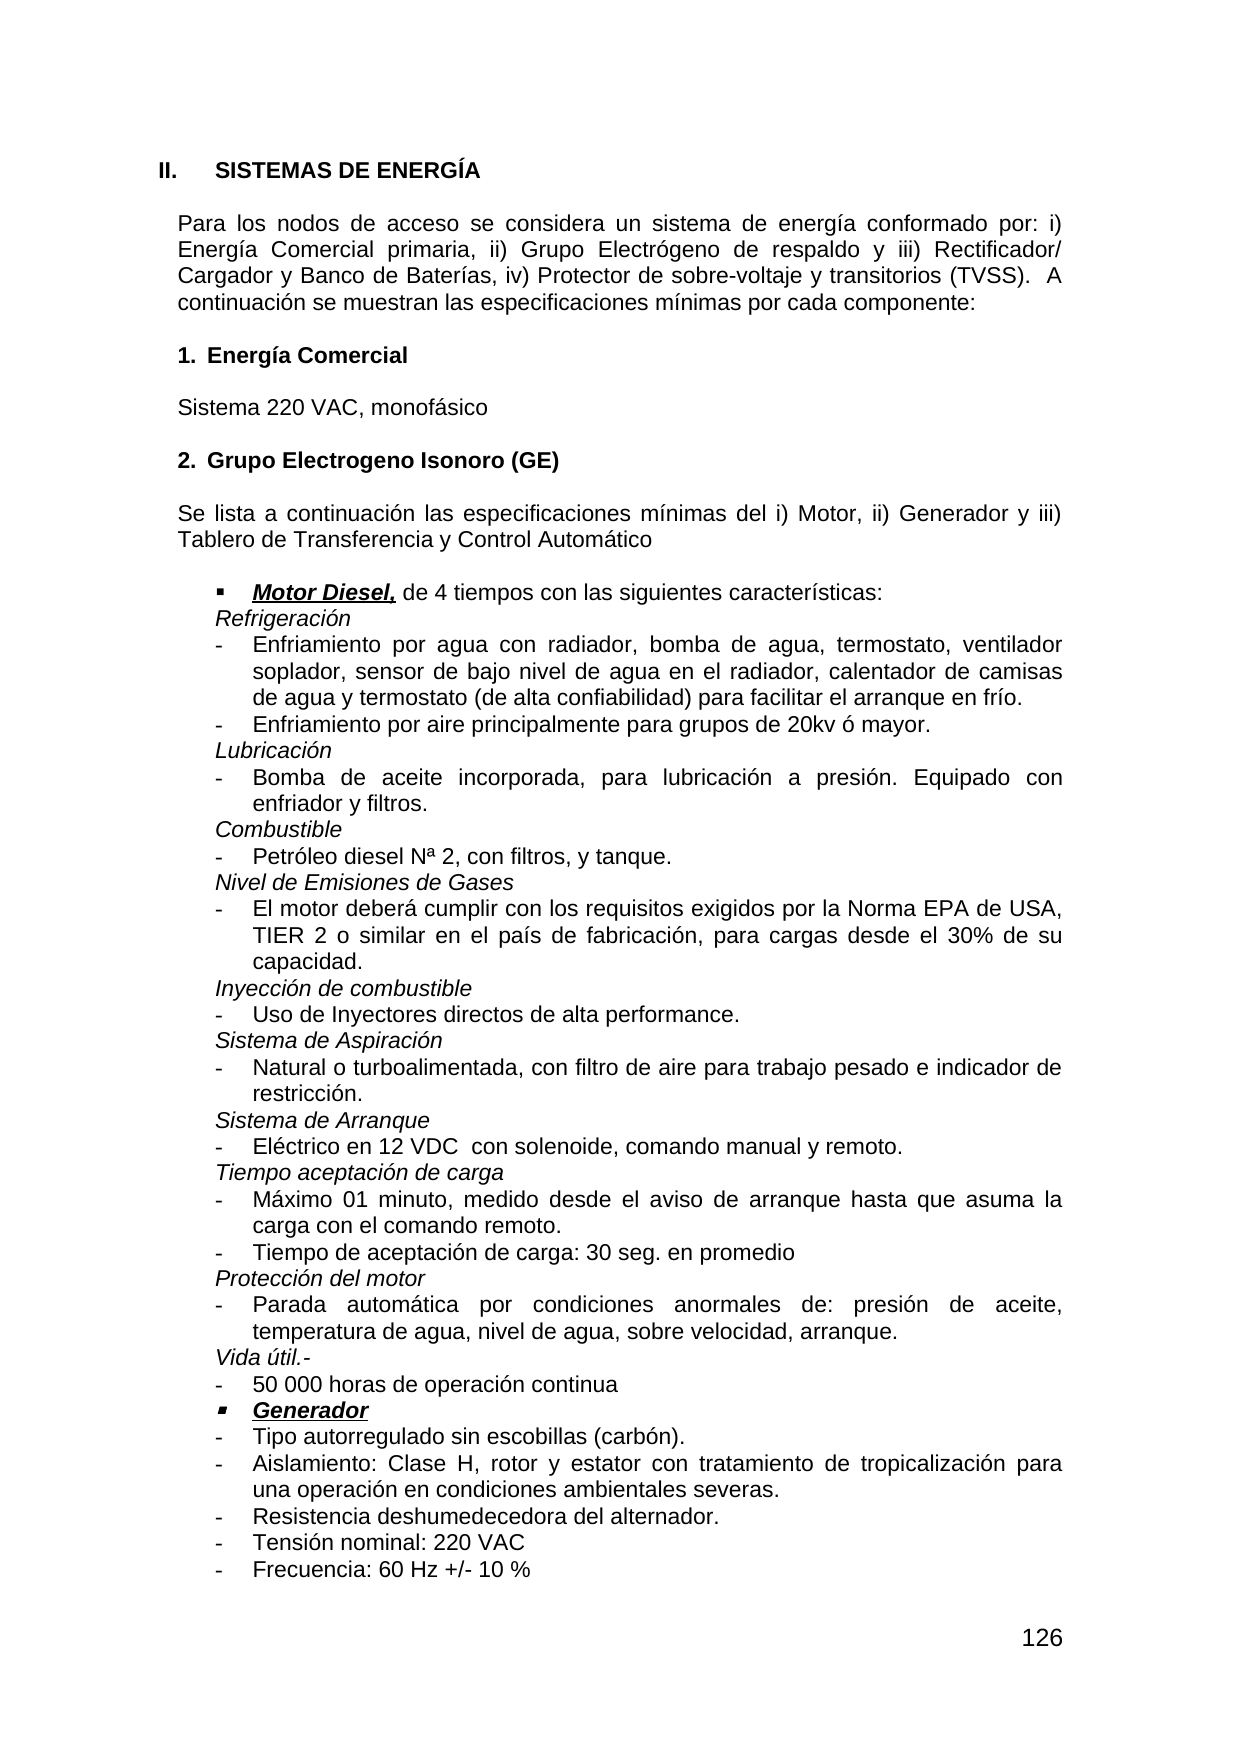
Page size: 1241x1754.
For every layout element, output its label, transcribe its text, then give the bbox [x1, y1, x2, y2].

list Resistencia deshumedecedora del alternador. [215, 1503, 1063, 1529]
text Inyección de combustible [177, 974, 1063, 1001]
text Combustible [177, 816, 1063, 843]
list Aislamiento: Clase H, rotor y estator con tratamiento de tropicalización para una operación en condiciones ambientales severas. [215, 1450, 1063, 1503]
text Protección del motor [177, 1265, 1063, 1291]
text Refrigeración [177, 605, 1063, 631]
list Uso de Inyectores directos de alta performance. [215, 1001, 1063, 1027]
list Tiempo de aceptación de carga: 30 seg. en promedio [215, 1238, 1063, 1265]
list Enfriamiento por agua con radiador, bomba de agua, termostato, ventilador soplador, sensor de bajo nivel de agua en el radiador, calentador de camisas de agua y termostato (de alta confiabilidad) para facilitar el arranque en frío. [215, 631, 1063, 711]
list Tipo autorregulado sin escobillas (carbón). [215, 1423, 1063, 1450]
list Grupo Electrogeno Isonoro (GE) [177, 447, 1063, 473]
list El motor deberá cumplir con los requisitos exigidos por la Norma EPA de USA, TIER 2 o similar en el país de fabricación, para cargas desde el 30% de su capacidad. [215, 895, 1063, 974]
list Enfriamiento por aire principalmente para grupos de 20kv ó mayor. [215, 711, 1063, 737]
list Máximo 01 minuto, medido desde el aviso de arranque hasta que asuma la carga con el comando remoto. [215, 1186, 1063, 1238]
list Petróleo diesel Nª 2, con filtros, y tanque. [215, 843, 1063, 869]
text Sistema de Aspiración [177, 1027, 1063, 1054]
list 50 000 horas de operación continua [215, 1371, 1063, 1397]
text Nivel de Emisiones de Gases [177, 869, 1063, 895]
text Sistema de Arranque [177, 1107, 1063, 1133]
text Lubricación [177, 737, 1063, 763]
text Se lista a continuación las especificaciones mínimas del i) Motor, ii) Generador y iii) Tablero de Transferencia y Control Automático [177, 500, 1063, 552]
list SISTEMAS DE ENERGÍA [177, 157, 1063, 183]
text Sistema 220 VAC, monofásico [177, 394, 1063, 421]
list Frecuencia: 60 Hz +/- 10 % [215, 1556, 1063, 1582]
list Natural o turboalimentada, con filtro de aire para trabajo pesado e indicador de restricción. [215, 1054, 1063, 1107]
list Bomba de aceite incorporada, para lubricación a presión. Equipado con enfriador y filtros. [215, 763, 1063, 816]
text Tiempo aceptación de carga [177, 1159, 1063, 1186]
list Tensión nominal: 220 VAC [215, 1529, 1063, 1556]
list Energía Comercial [177, 342, 1063, 368]
list Motor Diesel, de 4 tiempos con las siguientes características: [215, 579, 1063, 605]
text Para los nodos de acceso se considera un sistema de energía conformado por: i) Energía Comercial primaria, ii) Grupo Electrógeno de respaldo y iii) Rectificador/ Cargador y Banco de Baterías, iv) Protector de sobre-voltaje y transitorios (TVSS). A continuación se muestran las especificaciones mínimas por cada componente: [177, 210, 1063, 315]
text Vida útil.- [177, 1344, 1063, 1371]
list Generador [215, 1397, 1063, 1423]
list Parada automática por condiciones anormales de: presión de aceite, temperatura de agua, nivel de agua, sobre velocidad, arranque. [215, 1291, 1063, 1344]
list Eléctrico en 12 VDC con solenoide, comando manual y remoto. [215, 1133, 1063, 1159]
